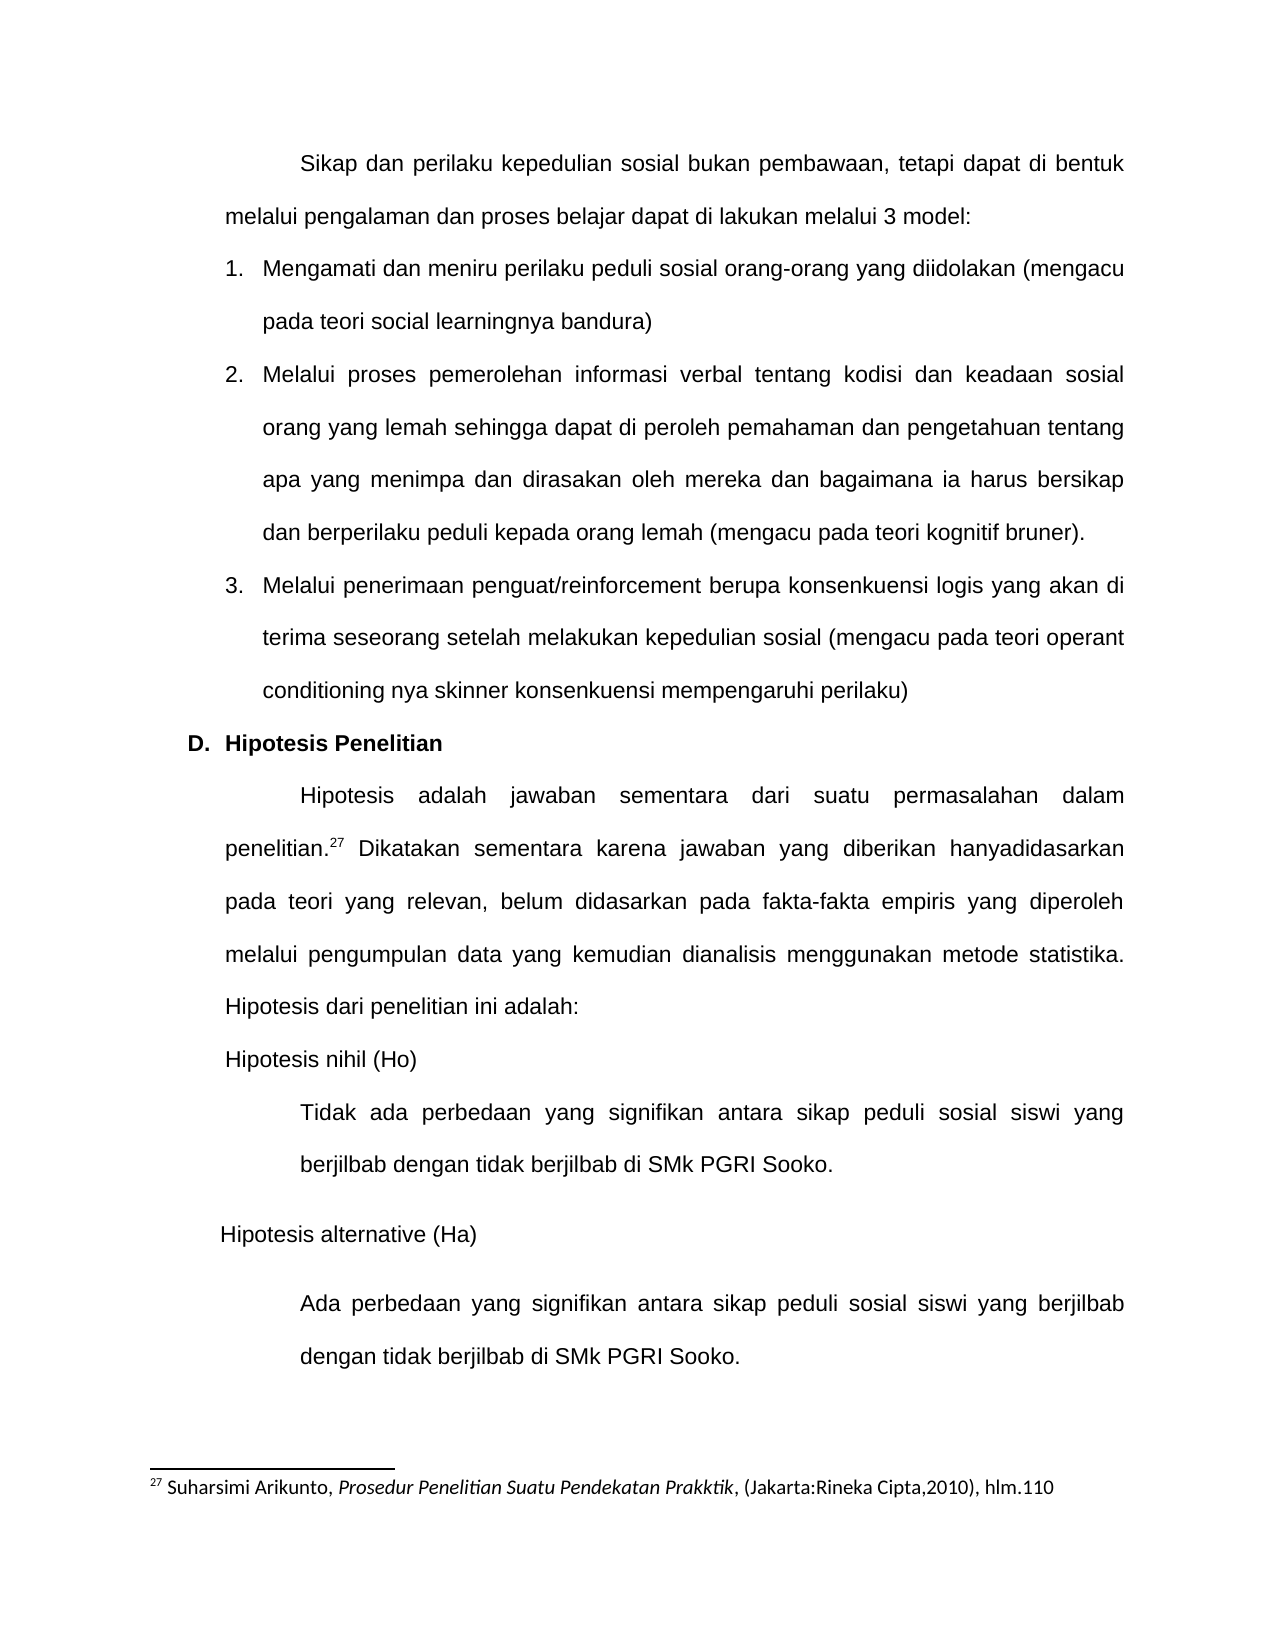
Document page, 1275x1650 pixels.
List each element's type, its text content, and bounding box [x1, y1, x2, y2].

list Hipotesis adalah jawaban sementara dari suatu permasalahan dalam penelitian. Dikatakan sementara karena jawaban yang diberikan hanyadidasarkan pada teori yang relevan, belum didasarkan pada fakta-fakta empiris yang diperoleh melalui pengumpulan data yang kemudian dianalisis menggunakan metode statistika. Hipotesis dari penelitian ini adalah: [225, 782, 1125, 1020]
list Ada perbedaan yang signifikan antara sikap peduli sosial siswi yang berjilbab dengan tidak berjilbab di SMk PGRI Sooko. [300, 1290, 1125, 1369]
list Melalui proses pemerolehan informasi verbal tentang kodisi dan keadaan sosial orang yang lemah sehingga dapat di peroleh pemahaman dan pengetahuan tentang apa yang menimpa dan dirasakan oleh mereka dan bagaimana ia harus bersikap dan berperilaku peduli kepada orang lemah (mengacu pada teori kognitif bruner). [225, 361, 1125, 545]
list Mengamati dan meniru perilaku peduli sosial orang-orang yang diidolakan (mengacu pada teori social learningnya bandura) [225, 255, 1125, 334]
list Tidak ada perbedaan yang signifikan antara sikap peduli sosial siswi yang berjilbab dengan tidak berjilbab di SMk PGRI Sooko. [300, 1099, 1125, 1178]
list Hipotesis nihil (Ho) [225, 1046, 1125, 1072]
list Hipotesis Penelitian [187, 730, 1125, 756]
list Melalui penerimaan penguat/reinforcement berupa konsenkuensi logis yang akan di terima seseorang setelah melakukan kepedulian sosial (mengacu pada teori operant conditioning nya skinner konsenkuensi mempengaruhi perilaku) [225, 572, 1125, 703]
list Sikap dan perilaku kepedulian sosial bukan pembawaan, tetapi dapat di bentuk melalui pengalaman dan proses belajar dapat di lakukan melalui 3 model: [225, 150, 1125, 229]
text Hipotesis alternative (Ha) [150, 1221, 1125, 1247]
